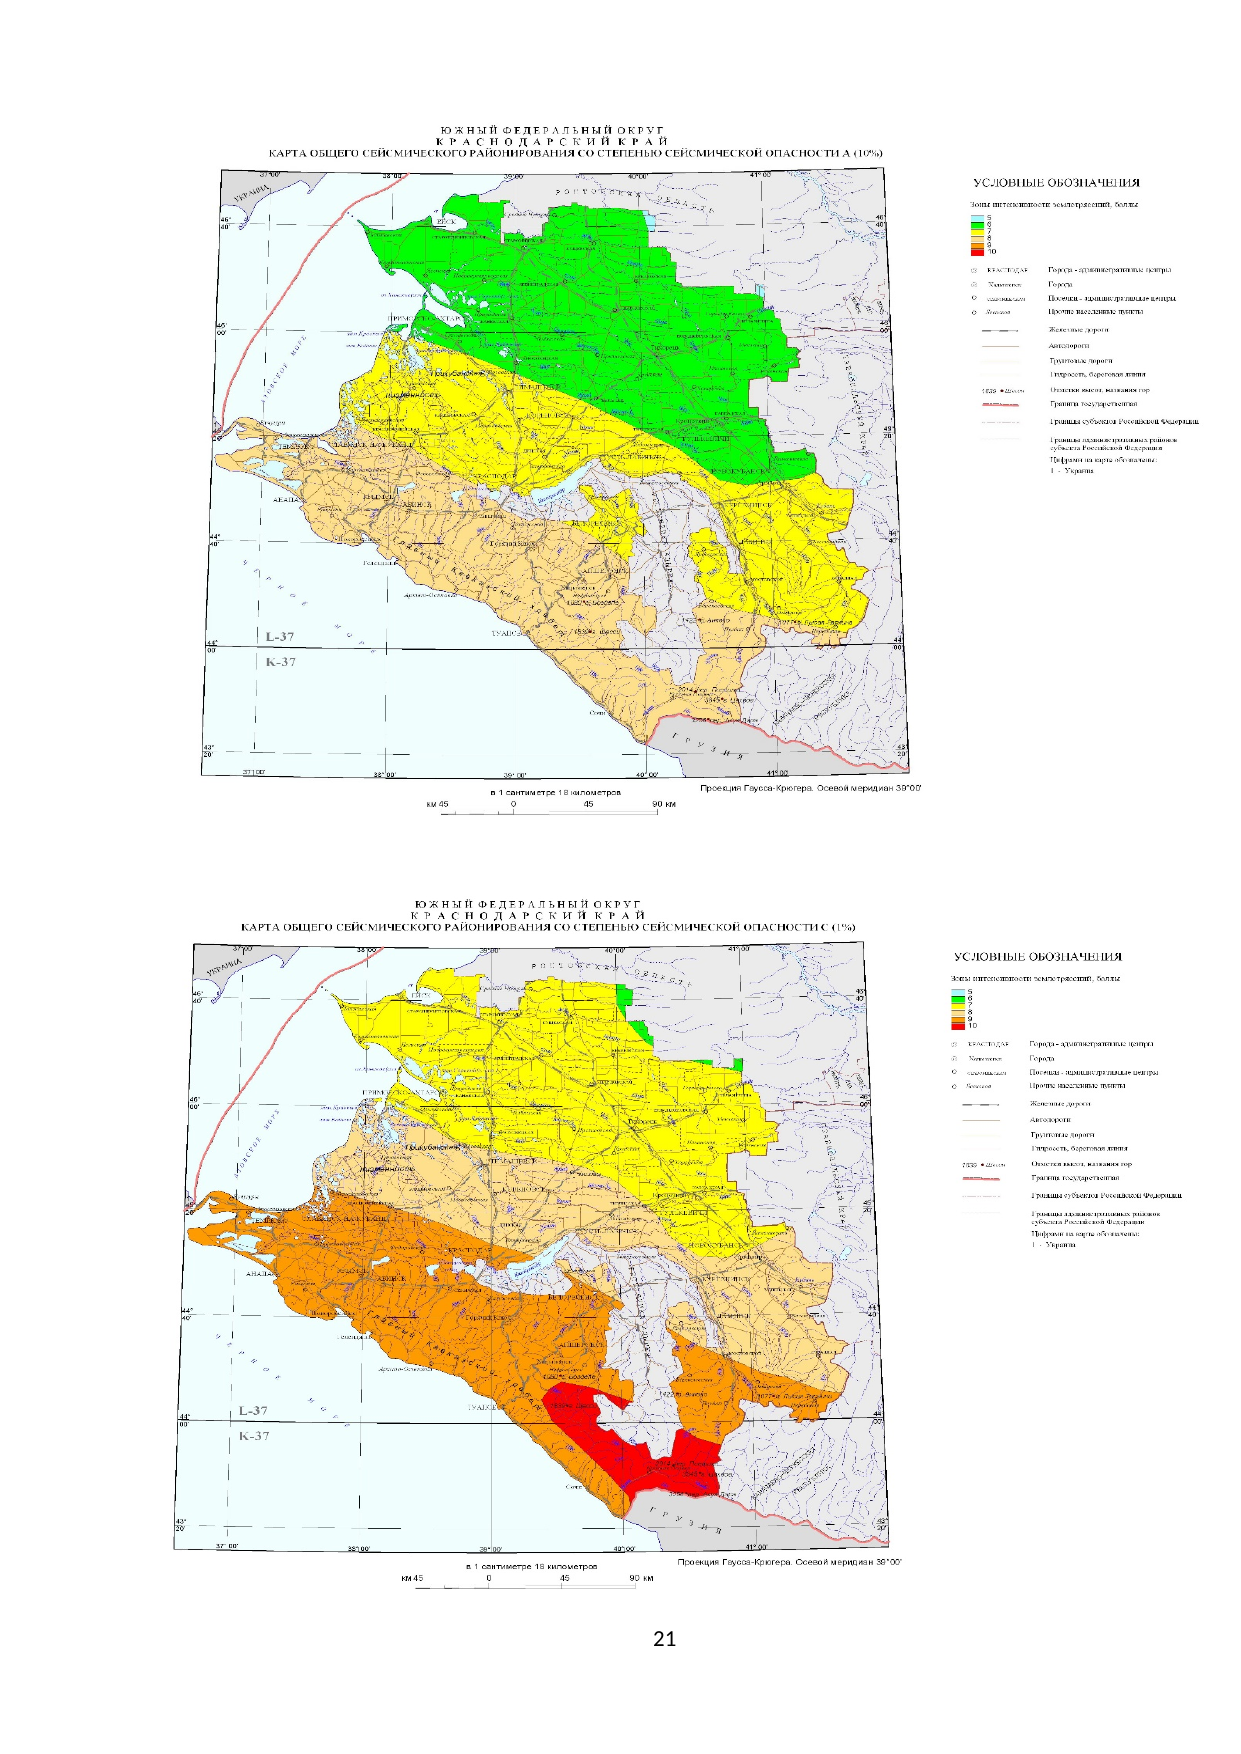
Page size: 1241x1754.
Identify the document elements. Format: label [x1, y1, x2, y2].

picture [111, 116, 1214, 827]
picture [82, 890, 1197, 1601]
